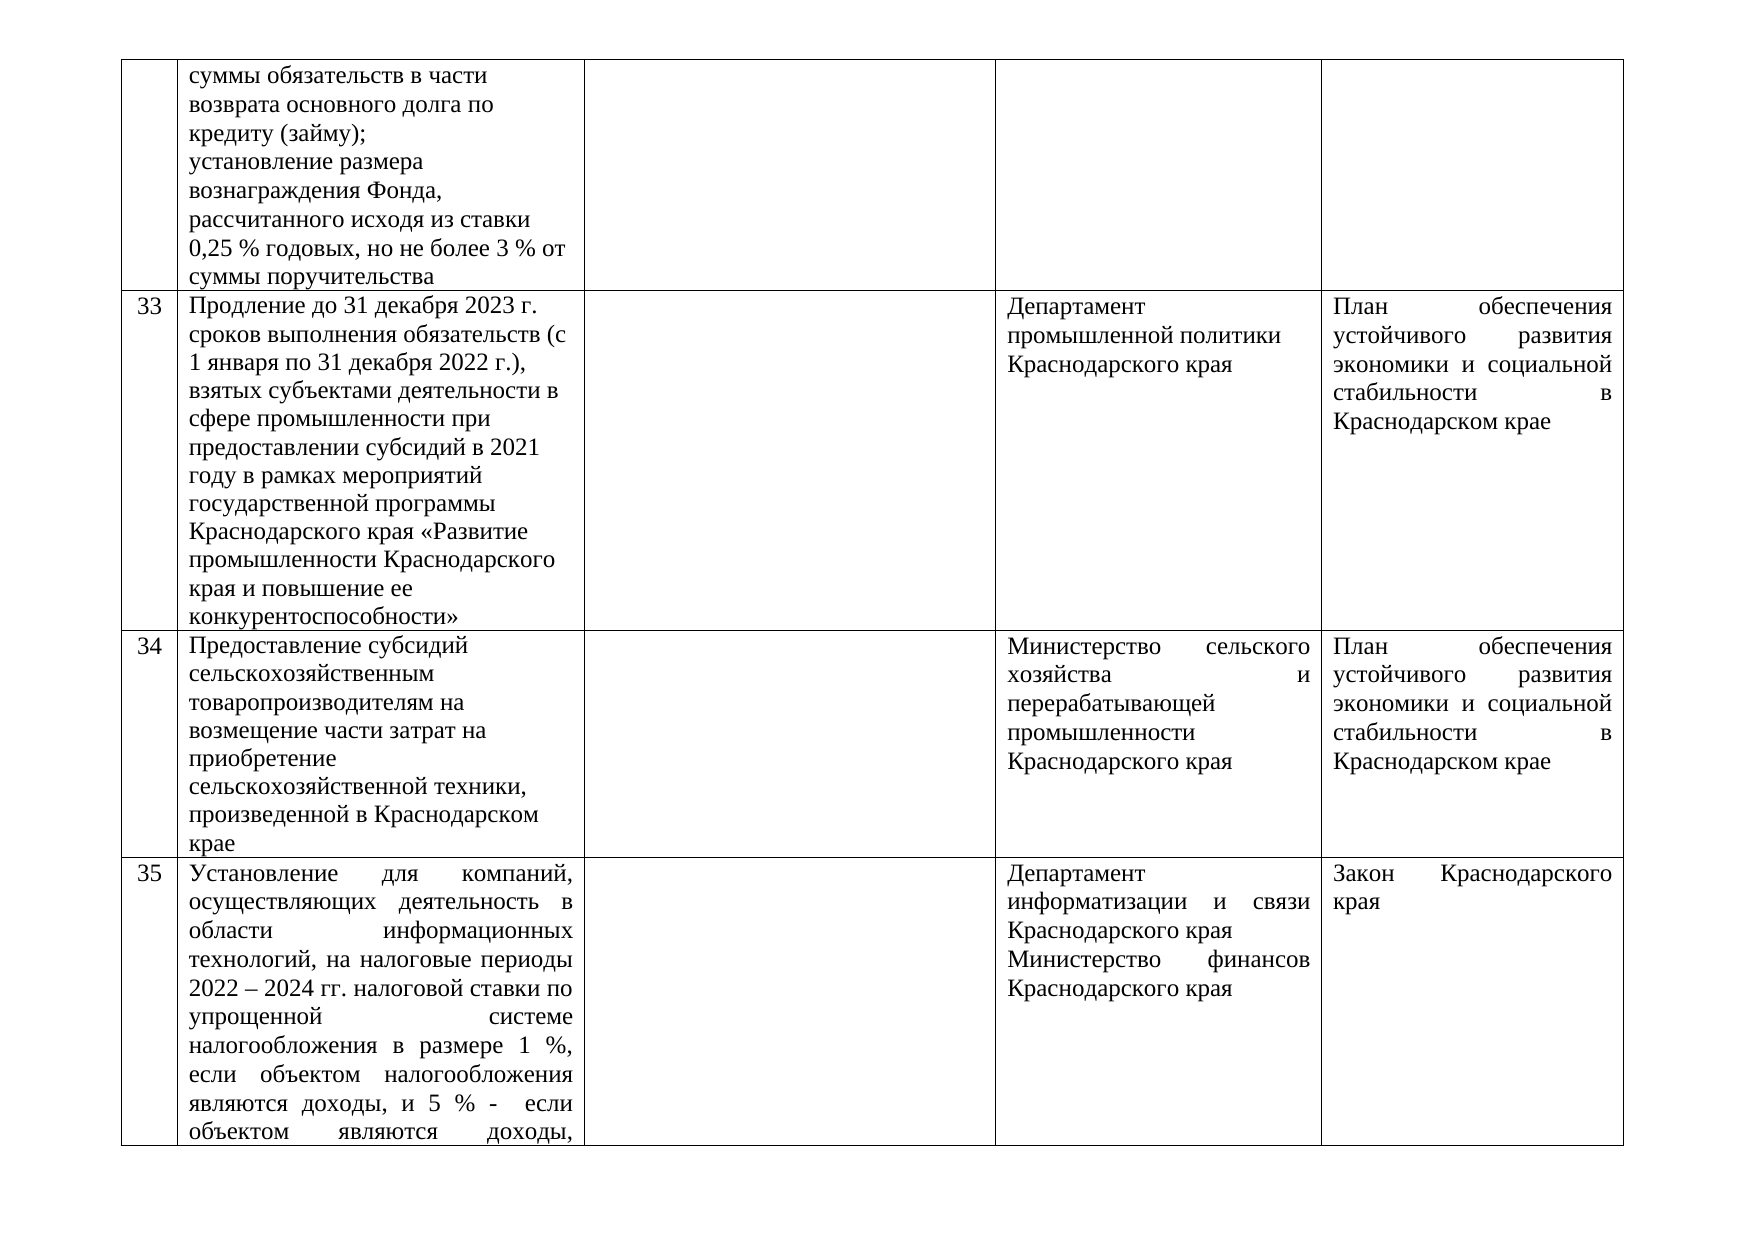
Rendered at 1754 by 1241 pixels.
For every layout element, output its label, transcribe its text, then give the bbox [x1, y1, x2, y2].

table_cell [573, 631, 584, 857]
table_cell 32 [122, 60, 177, 290]
table_cell План обеспечения устойчивого развития экономики и социальной стабильности в Краснодарском крае [1322, 291, 1623, 630]
table_cell [585, 291, 995, 630]
table_cell 34 [122, 631, 177, 857]
table_cell [585, 631, 995, 857]
table_cell 33 [122, 291, 177, 630]
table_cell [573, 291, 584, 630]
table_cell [996, 60, 1321, 290]
table_cell 35 [122, 858, 177, 1145]
table_cell Министерство сельского хозяйства и перерабатывающей промышленности Краснодарского края [996, 631, 1321, 857]
table_cell Департамент промышленной политики Краснодарского края [996, 291, 1321, 630]
table_cell [585, 858, 995, 1145]
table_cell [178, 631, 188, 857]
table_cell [178, 858, 584, 1145]
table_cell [1322, 60, 1623, 290]
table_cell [1322, 858, 1623, 1145]
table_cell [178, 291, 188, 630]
table_cell [585, 60, 995, 290]
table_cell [178, 60, 584, 290]
table_cell План обеспечения устойчивого развития экономики и социальной стабильности в Краснодарском крае [1322, 631, 1623, 857]
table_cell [996, 858, 1321, 1145]
